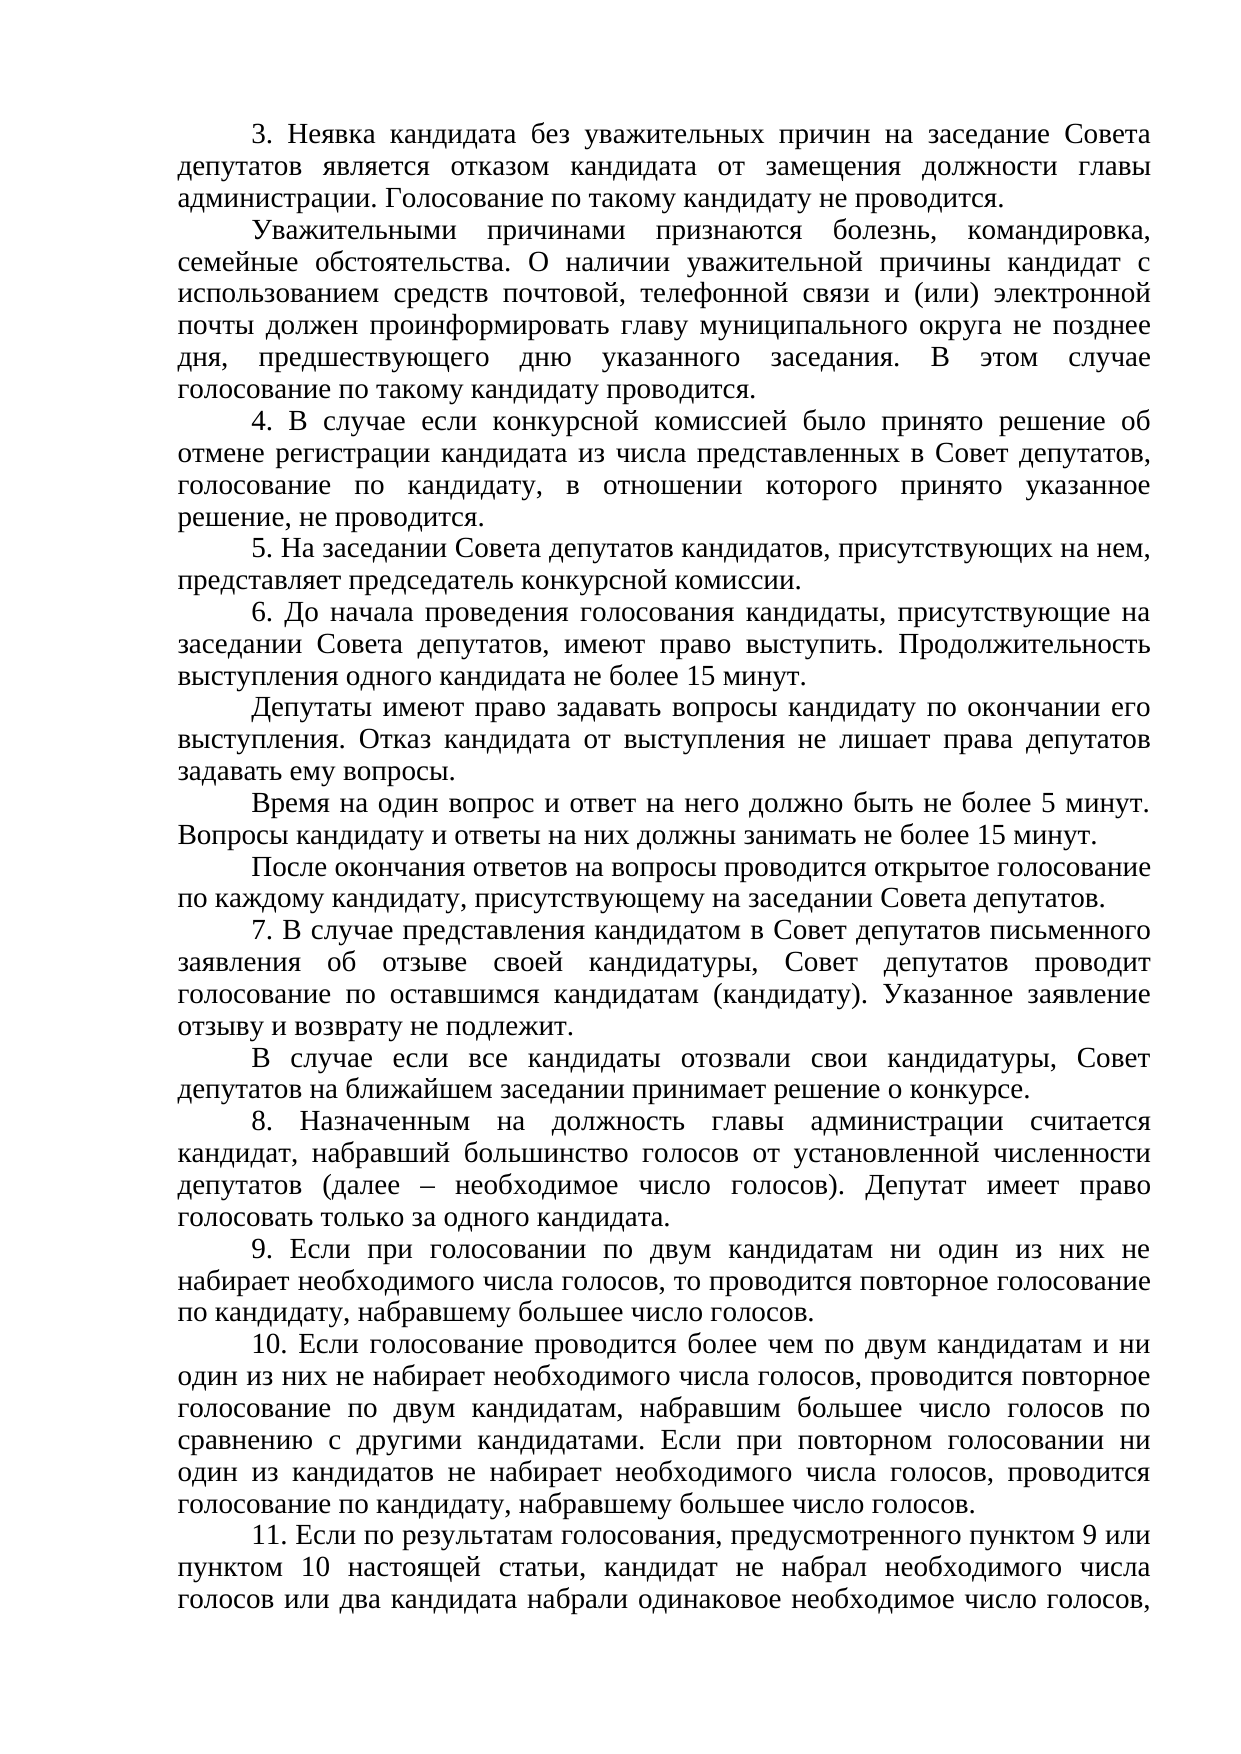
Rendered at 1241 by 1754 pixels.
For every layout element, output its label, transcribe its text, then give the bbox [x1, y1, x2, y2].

text 6. До начала проведения голосования кандидаты, присутствующие на заседании Совета депутатов, имеют право выступить. Продолжительность выступления одного кандидата не более 15 минут. [177, 596, 1152, 691]
text 3. Неявка кандидата без уважительных причин на заседание Совета депутатов является отказом кандидата от замещения должности главы администрации. Голосование по такому кандидату не проводится. [177, 118, 1152, 214]
text 10. Если голосование проводится более чем по двум кандидатам и ни один из них не набирает необходимого числа голосов, проводится повторное голосование по двум кандидатам, набравшим большее число голосов по сравнению с другими кандидатами. Если при повторном голосовании ни один из кандидатов не набирает необходимого числа голосов, проводится голосование по кандидату, набравшему большее число голосов. [177, 1328, 1152, 1519]
text 8. Назначенным на должность главы администрации считается кандидат, набравший большинство голосов от установленной численности депутатов (далее – необходимое число голосов). Депутат имеет право голосовать только за одного кандидата. [177, 1105, 1152, 1233]
text 4. В случае если конкурсной комиссией было принято решение об отмене регистрации кандидата из числа представленных в Совет депутатов, голосование по кандидату, в отношении которого принято указанное решение, не проводится. [177, 405, 1152, 532]
text 5. На заседании Совета депутатов кандидатов, присутствующих на нем, представляет председатель конкурсной комиссии. [177, 532, 1152, 596]
text В случае если все кандидаты отозвали свои кандидатуры, Совет депутатов на ближайшем заседании принимает решение о конкурсе. [177, 1042, 1152, 1105]
text После окончания ответов на вопросы проводится открытое голосование по каждому кандидату, присутствующему на заседании Совета депутатов. [177, 851, 1152, 914]
text Уважительными причинами признаются болезнь, командировка, семейные обстоятельства. О наличии уважительной причины кандидат с использованием средств почтовой, телефонной связи и (или) электронной почты должен проинформировать главу муниципального округа не позднее дня, предшествующего дню указанного заседания. В этом случае голосование по такому кандидату проводится. [177, 214, 1152, 405]
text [177, 1519, 1152, 1615]
text 7. В случае представления кандидатом в Совет депутатов письменного заявления об отзыве своей кандидатуры, Совет депутатов проводит голосование по оставшимся кандидатам (кандидату). Указанное заявление отзыву и возврату не подлежит. [177, 914, 1152, 1042]
text 9. Если при голосовании по двум кандидатам ни один из них не набирает необходимого числа голосов, то проводится повторное голосование по кандидату, набравшему большее число голосов. [177, 1233, 1152, 1328]
text Депутаты имеют право задавать вопросы кандидату по окончании его выступления. Отказ кандидата от выступления не лишает права депутатов задавать ему вопросы. [177, 691, 1152, 787]
text Время на один вопрос и ответ на него должно быть не более 5 минут. Вопросы кандидату и ответы на них должны занимать не более 15 минут. [177, 787, 1152, 851]
